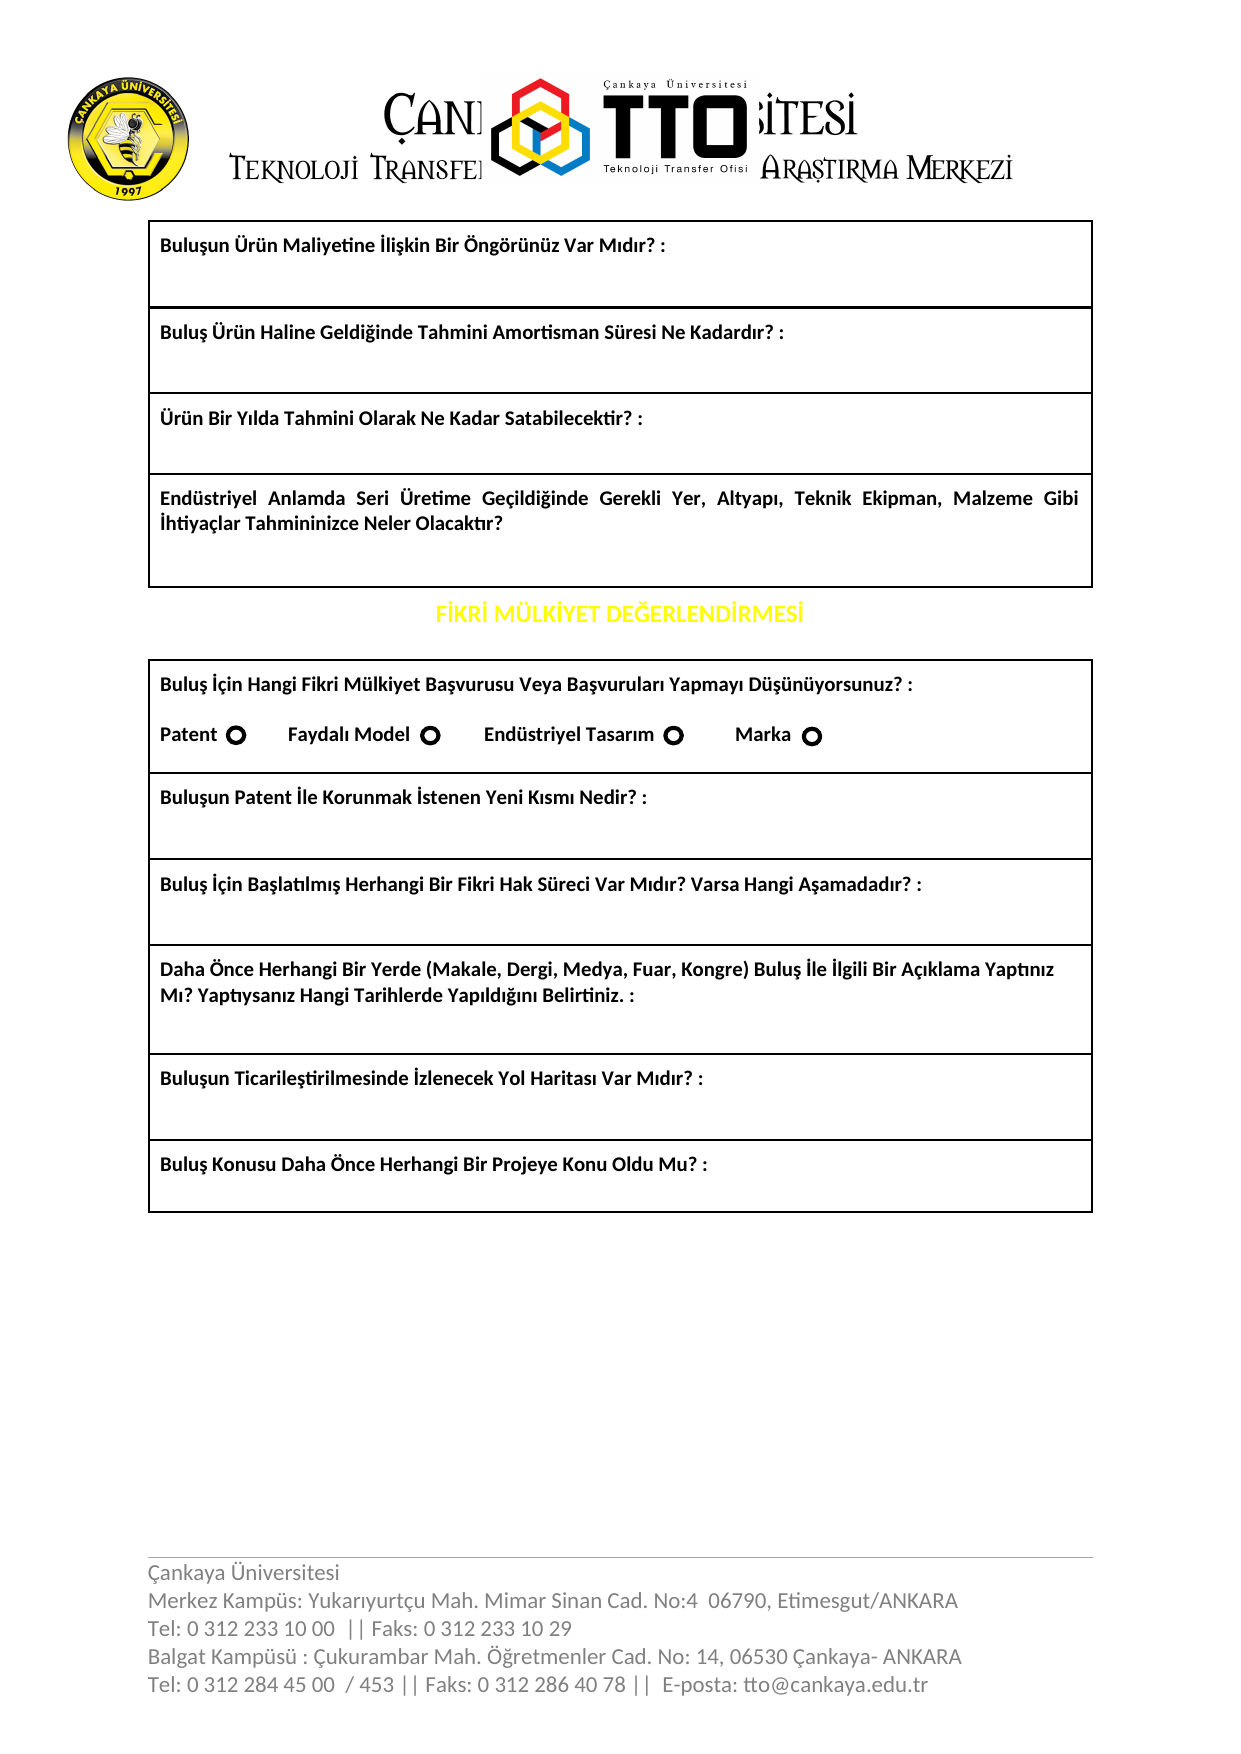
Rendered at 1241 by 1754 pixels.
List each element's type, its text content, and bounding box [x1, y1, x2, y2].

picture [0, 0, 1241, 221]
table_cell Buluşun Ürün Maliyetine İlişkin Bir Öngörünüz Var Mıdır? : [150, 222, 1091, 306]
table_cell Buluş İçin Başlatılmış Herhangi Bir Fikri Hak Süreci Var Mıdır? Varsa Hangi Aşamadadır? : [150, 860, 1091, 944]
text FİKRİ MÜLKİYET DEĞERLENDİRMESİ [148, 599, 1093, 629]
table_cell Endüstriyel Anlamda Seri Üretime Geçildiğinde Gerekli Yer, Altyapı, Teknik Ekipman, Malzeme Gibi İhtiyaçlar Tahmininizce Neler Olacaktır? [150, 475, 1091, 586]
table_cell Ürün Bir Yılda Tahmini Olarak Ne Kadar Satabilecektir? : [150, 394, 1091, 472]
table_cell Buluşun Ticarileştirilmesinde İzlenecek Yol Haritası Var Mıdır? : [150, 1055, 1091, 1139]
table_cell Buluş Konusu Daha Önce Herhangi Bir Projeye Konu Oldu Mu? : [150, 1141, 1091, 1211]
table_cell Daha Önce Herhangi Bir Yerde (Makale, Dergi, Medya, Fuar, Kongre) Buluş İle İlgili Bir Açıklama Yaptınız Mı? Yaptıysanız Hangi Tarihlerde Yapıldığını Belirtiniz. : [150, 946, 1091, 1053]
table_cell Buluş Ürün Haline Geldiğinde Tahmini Amortisman Süresi Ne Kadardır? : [150, 309, 1091, 392]
table_cell Buluşun Patent İle Korunmak İstenen Yeni Kısmı Nedir? : [150, 774, 1091, 858]
table_header Buluş İçin Hangi Fikri Mülkiyet Başvurusu Veya Başvuruları Yapmayı Düşünüyorsunuz? : Patent Faydalı Model Endüstriyel Tasarım Marka [150, 661, 1091, 772]
